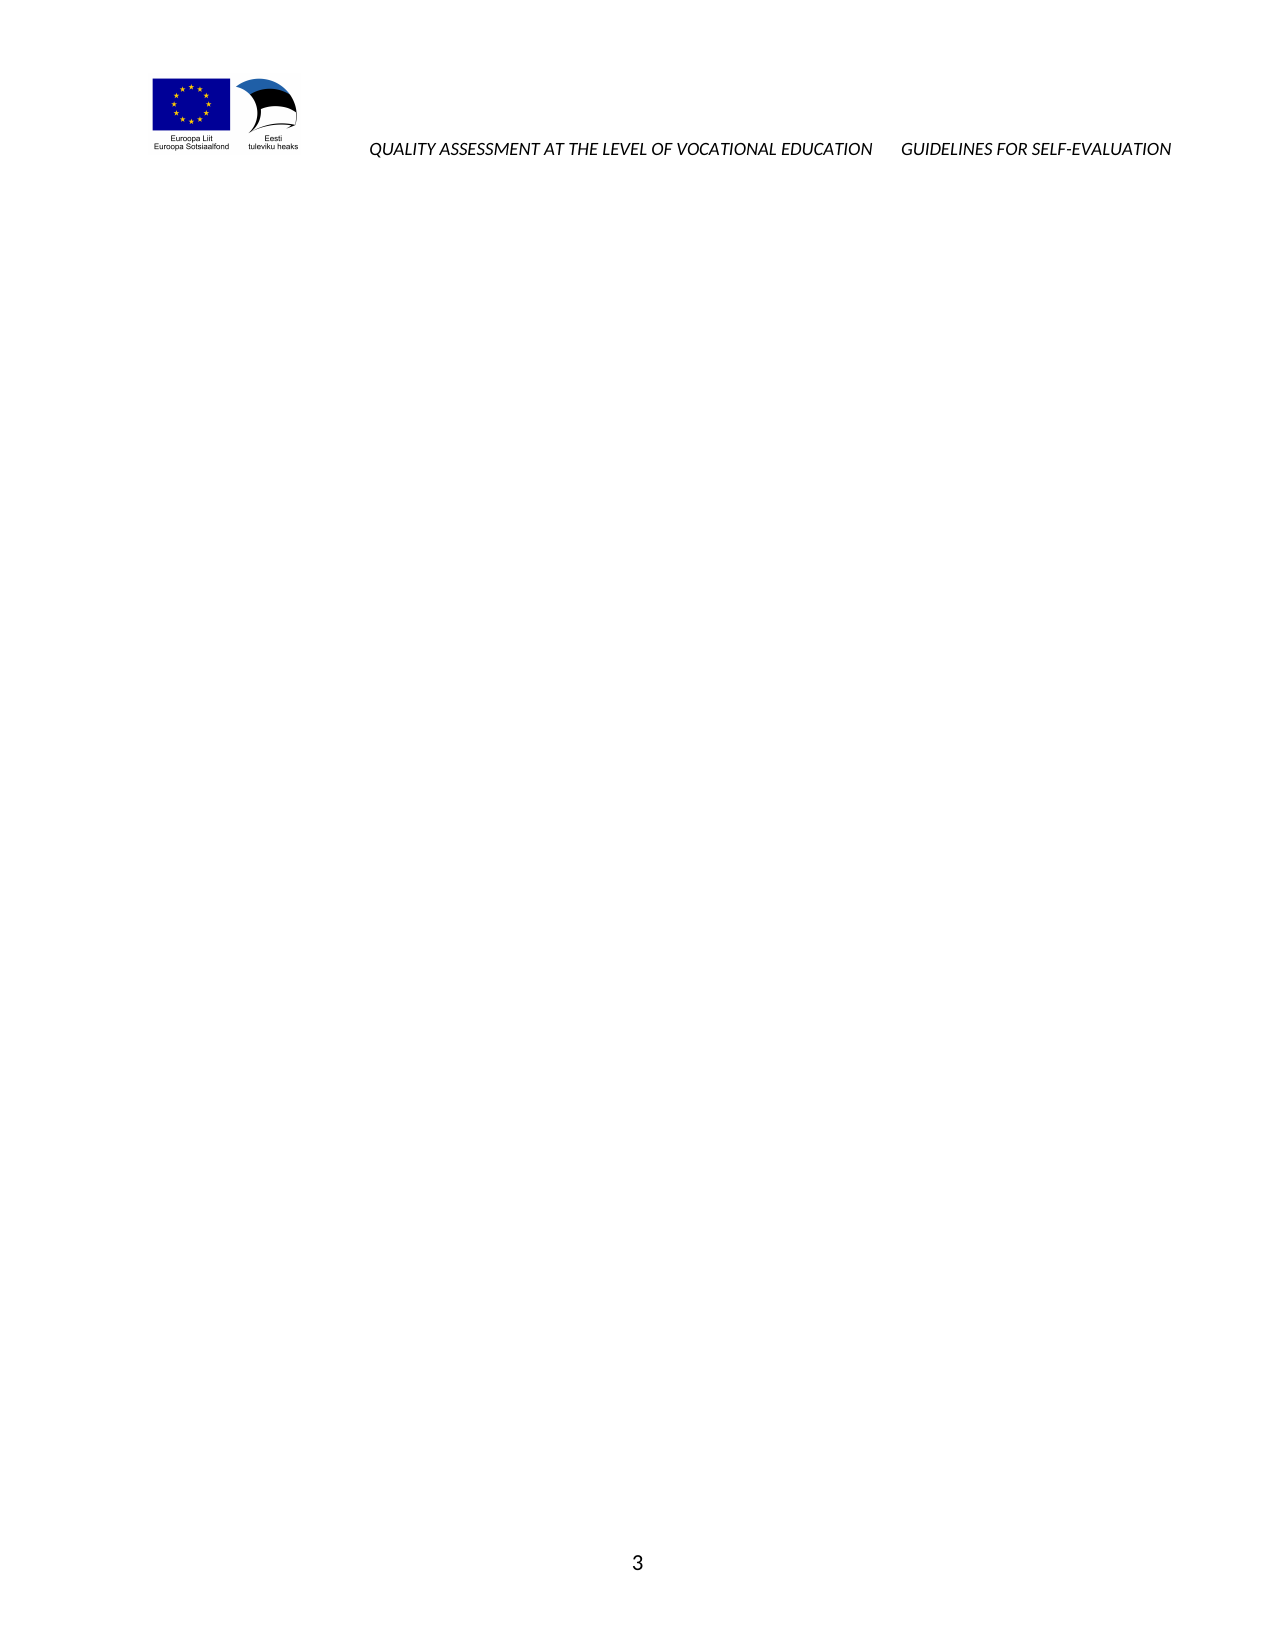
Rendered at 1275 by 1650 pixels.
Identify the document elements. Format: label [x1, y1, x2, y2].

picture [147, 73, 302, 155]
